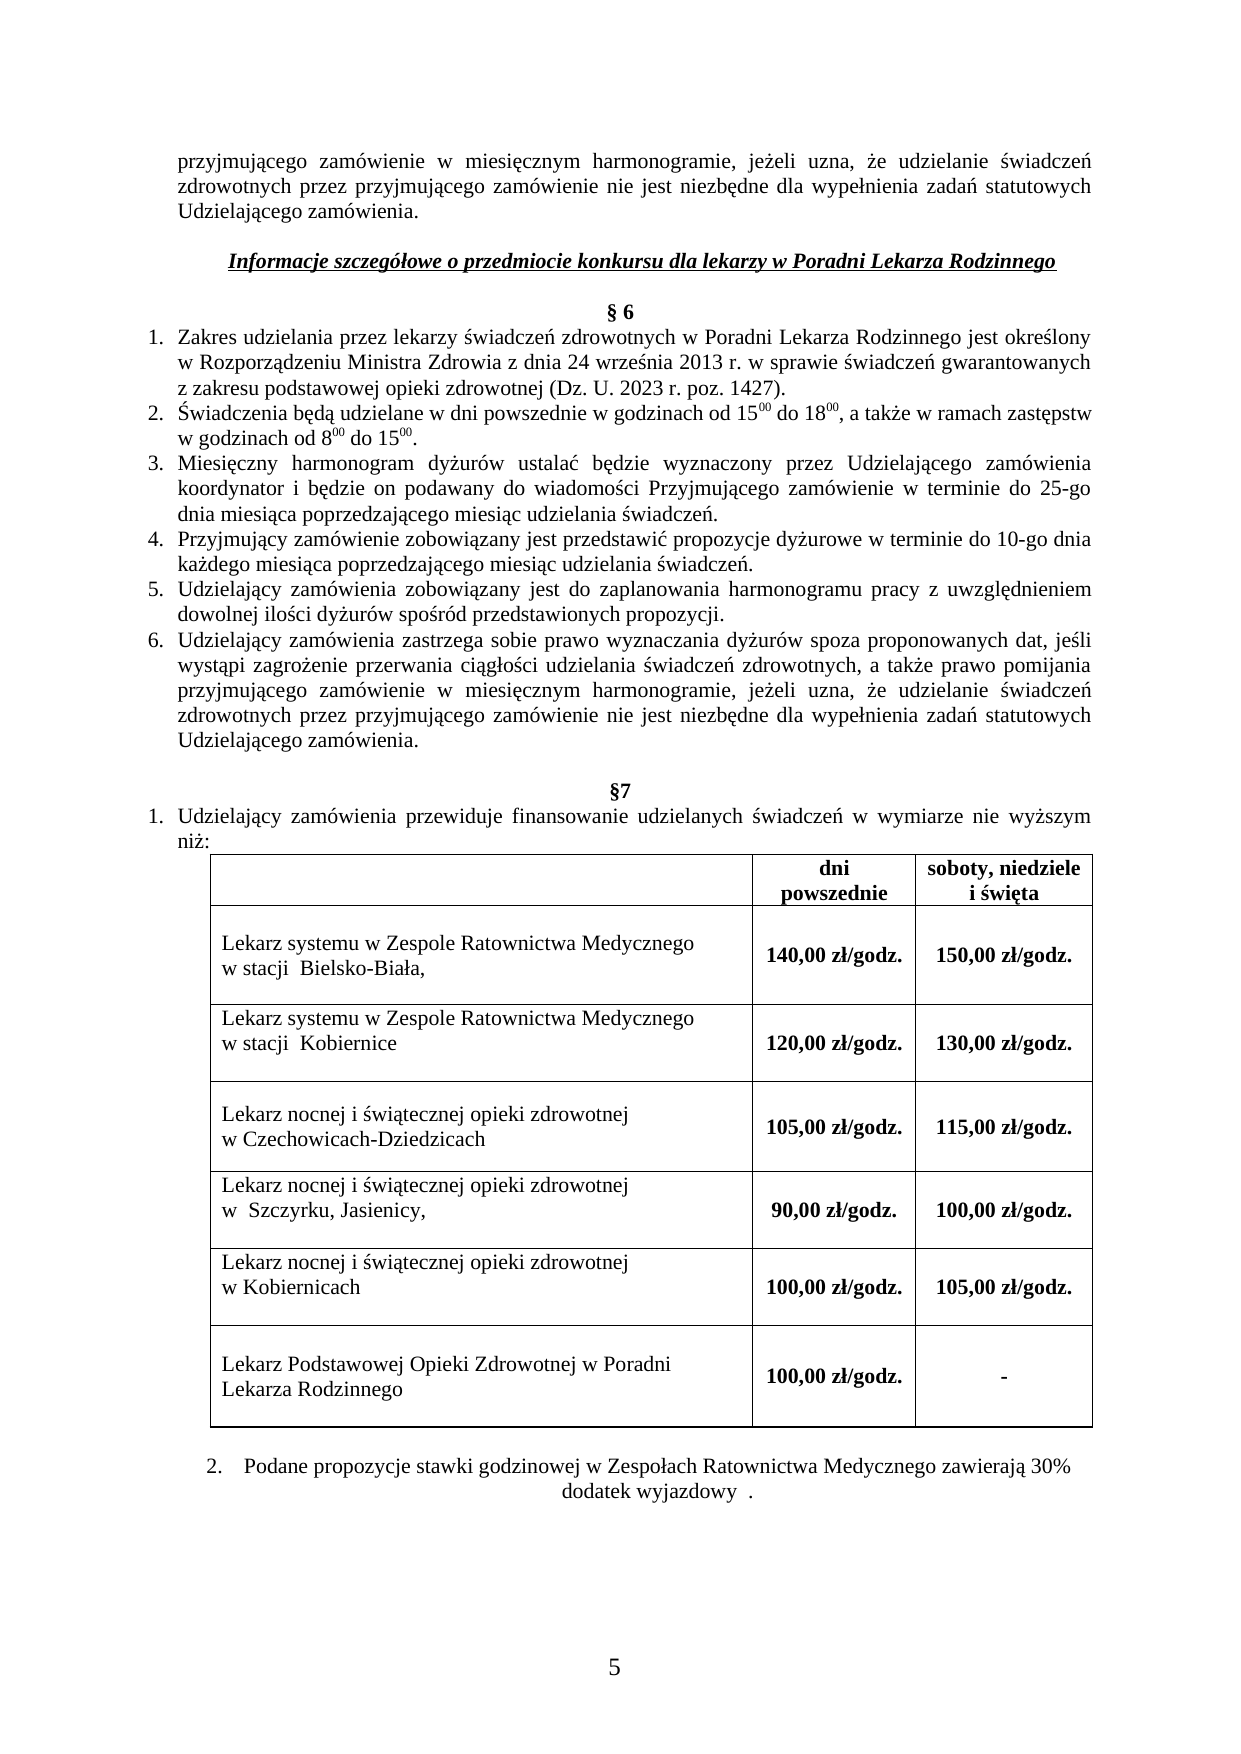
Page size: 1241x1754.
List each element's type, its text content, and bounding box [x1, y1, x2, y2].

table_cell 100,00 zł/godz. [916, 1172, 1092, 1248]
table_cell Lekarz nocnej i świątecznej opieki zdrowotnej w Szczyrku, Jasienicy, [211, 1172, 752, 1248]
list Udzielający zamówienia zobowiązany jest do zaplanowania harmonogramu pracy z uwzględnieniem dowolnej ilości dyżurów spośród przedstawionych propozycji. [148, 576, 1093, 627]
list Zakres udzielania przez lekarzy świadczeń zdrowotnych w Poradni Lekarza Rodzinnego jest określony w Rozporządzeniu Ministra Zdrowia z dnia 24 września 2013 r. w sprawie świadczeń gwarantowanych z zakresu podstawowej opieki zdrowotnej (Dz. U. 2023 r. poz. 1427). [148, 324, 1093, 400]
list Udzielający zamówienia przewiduje finansowanie udzielanych świadczeń w wymiarze nie wyższym niż: [148, 803, 1093, 853]
table_header [211, 855, 752, 905]
table_cell - [916, 1326, 1092, 1426]
table_header dni powszednie [753, 855, 915, 905]
text § 6 [148, 299, 1093, 324]
table_cell 90,00 zł/godz. [753, 1172, 915, 1248]
table_cell 105,00 zł/godz. [753, 1082, 915, 1171]
table_cell Lekarz systemu w Zespole Ratownictwa Medycznego w stacji Bielsko-Biała, [211, 906, 752, 1004]
list Miesięczny harmonogram dyżurów ustalać będzie wyznaczony przez Udzielającego zamówienia koordynator i będzie on podawany do wiadomości Przyjmującego zamówienie w terminie do 25-go dnia miesiąca poprzedzającego miesiąc udzielania świadczeń. [148, 450, 1093, 526]
text Informacje szczegółowe o przedmiocie konkursu dla lekarzy w Poradni Lekarza Rodzinnego [192, 248, 1093, 274]
text §7 [148, 778, 1093, 803]
table_header soboty, niedziele i święta [916, 855, 1092, 905]
table_cell 115,00 zł/godz. [916, 1082, 1092, 1171]
table_cell Lekarz nocnej i świątecznej opieki zdrowotnej w Kobiernicach [211, 1249, 752, 1324]
table_cell 140,00 zł/godz. [753, 906, 915, 1004]
table_cell Lekarz nocnej i świątecznej opieki zdrowotnej w Czechowicach-Dziedzicach [211, 1082, 752, 1171]
table_cell 130,00 zł/godz. [916, 1005, 1092, 1081]
list Przyjmujący zamówienie zobowiązany jest przedstawić propozycje dyżurowe w terminie do 10-go dnia każdego miesiąca poprzedzającego miesiąc udzielania świadczeń. [148, 526, 1093, 576]
table_cell Lekarz Podstawowej Opieki Zdrowotnej w Poradni Lekarza Rodzinnego [211, 1326, 752, 1426]
table_cell Lekarz systemu w Zespole Ratownictwa Medycznego w stacji Kobiernice [211, 1005, 752, 1081]
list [148, 148, 1093, 223]
table_cell 100,00 zł/godz. [753, 1249, 915, 1324]
table_cell 100,00 zł/godz. [753, 1326, 915, 1426]
table_cell 105,00 zł/godz. [916, 1249, 1092, 1324]
table_cell 120,00 zł/godz. [753, 1005, 915, 1081]
list Świadczenia będą udzielane w dni powszednie w godzinach od 1500 do 1800, a także w ramach zastępstw w godzinach od 800 do 1500. [148, 400, 1093, 450]
list Podane propozycje stawki godzinowej w Zespołach Ratownictwa Medycznego zawierają 30% dodatek wyjazdowy . [185, 1453, 1093, 1503]
table_cell 150,00 zł/godz. [916, 906, 1092, 1004]
